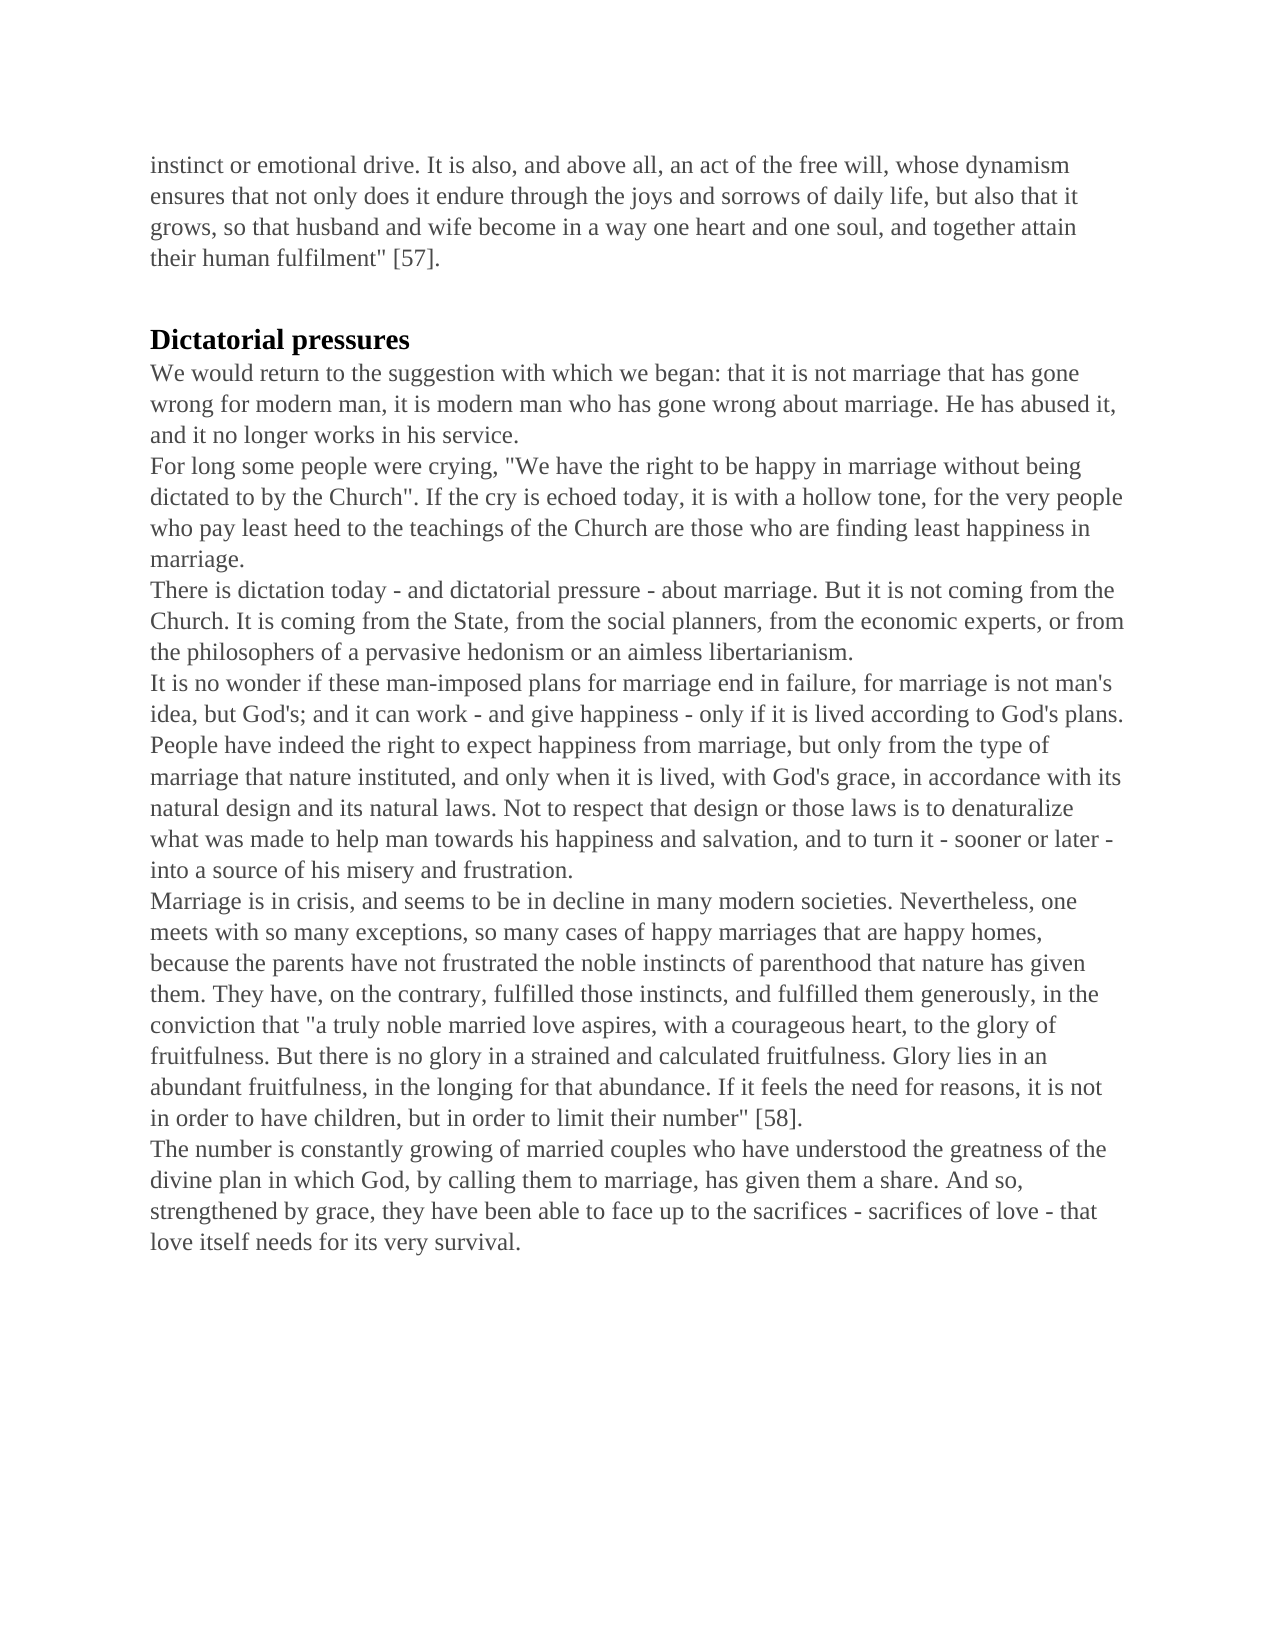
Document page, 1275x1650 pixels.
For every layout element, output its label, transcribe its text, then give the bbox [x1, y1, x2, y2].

text Dictatorial pressures We would return to the suggestion with which we began: that it is not marriage that has gone wrong for modern man, it is modern man who has gone wrong about marriage. He has abused it, and it no longer works in his service. For long some people were crying, "We have the right to be happy in marriage without being dictated to by the Church". If the cry is echoed today, it is with a hollow tone, for the very people who pay least heed to the teachings of the Church are those who are finding least happiness in marriage. There is dictation today - and dictatorial pressure - about marriage. But it is not coming from the Church. It is coming from the State, from the social planners, from the economic experts, or from the philosophers of a pervasive hedonism or an aimless libertarianism. It is no wonder if these man-imposed plans for marriage end in failure, for marriage is not man's idea, but God's; and it can work - and give happiness - only if it is lived according to God's plans. People have indeed the right to expect happiness from marriage, but only from the type of marriage that nature instituted, and only when it is lived, with God's grace, in accordance with its natural design and its natural laws. Not to respect that design or those laws is to denaturalize what was made to help man towards his happiness and salvation, and to turn it - sooner or later - into a source of his misery and frustration. Marriage is in crisis, and seems to be in decline in many modern societies. Nevertheless, one meets with so many exceptions, so many cases of happy marriages that are happy homes, because the parents have not frustrated the noble instincts of parenthood that nature has given them. They have, on the contrary, fulfilled those instincts, and fulfilled them generously, in the conviction that "a truly noble married love aspires, with a courageous heart, to the glory of fruitfulness. But there is no glory in a strained and calculated fruitfulness. Glory lies in an abundant fruitfulness, in the longing for that abundance. If it feels the need for reasons, it is not in order to have children, but in order to limit their number" [58]. The number is constantly growing of married couples who have understood the greatness of the divine plan in which God, by calling them to marriage, has given them a share. And so, strengthened by grace, they have been able to face up to the sacrifices - sacrifices of love - that love itself needs for its very survival. [150, 291, 1125, 606]
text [150, 150, 1125, 272]
text Dictatorial pressures We would return to the suggestion with which we began: that it is not marriage that has gone wrong for modern man, it is modern man who has gone wrong about marriage. He has abused it, and it no longer works in his service. For long some people were crying, "We have the right to be happy in marriage without being dictated to by the Church". If the cry is echoed today, it is with a hollow tone, for the very people who pay least heed to the teachings of the Church are those who are finding least happiness in marriage. There is dictation today - and dictatorial pressure - about marriage. But it is not coming from the Church. It is coming from the State, from the social planners, from the economic experts, or from the philosophers of a pervasive hedonism or an aimless libertarianism. It is no wonder if these man-imposed plans for marriage end in failure, for marriage is not man's idea, but God's; and it can work - and give happiness - only if it is lived according to God's plans. People have indeed the right to expect happiness from marriage, but only from the type of marriage that nature instituted, and only when it is lived, with God's grace, in accordance with its natural design and its natural laws. Not to respect that design or those laws is to denaturalize what was made to help man towards his happiness and salvation, and to turn it - sooner or later - into a source of his misery and frustration. Marriage is in crisis, and seems to be in decline in many modern societies. Nevertheless, one meets with so many exceptions, so many cases of happy marriages that are happy homes, because the parents have not frustrated the noble instincts of parenthood that nature has given them. They have, on the contrary, fulfilled those instincts, and fulfilled them generously, in the conviction that "a truly noble married love aspires, with a courageous heart, to the glory of fruitfulness. But there is no glory in a strained and calculated fruitfulness. Glory lies in an abundant fruitfulness, in the longing for that abundance. If it feels the need for reasons, it is not in order to have children, but in order to limit their number" [58]. The number is constantly growing of married couples who have understood the greatness of the divine plan in which God, by calling them to marriage, has given them a share. And so, strengthened by grace, they have been able to face up to the sacrifices - sacrifices of love - that love itself needs for its very survival. [150, 635, 1125, 1256]
